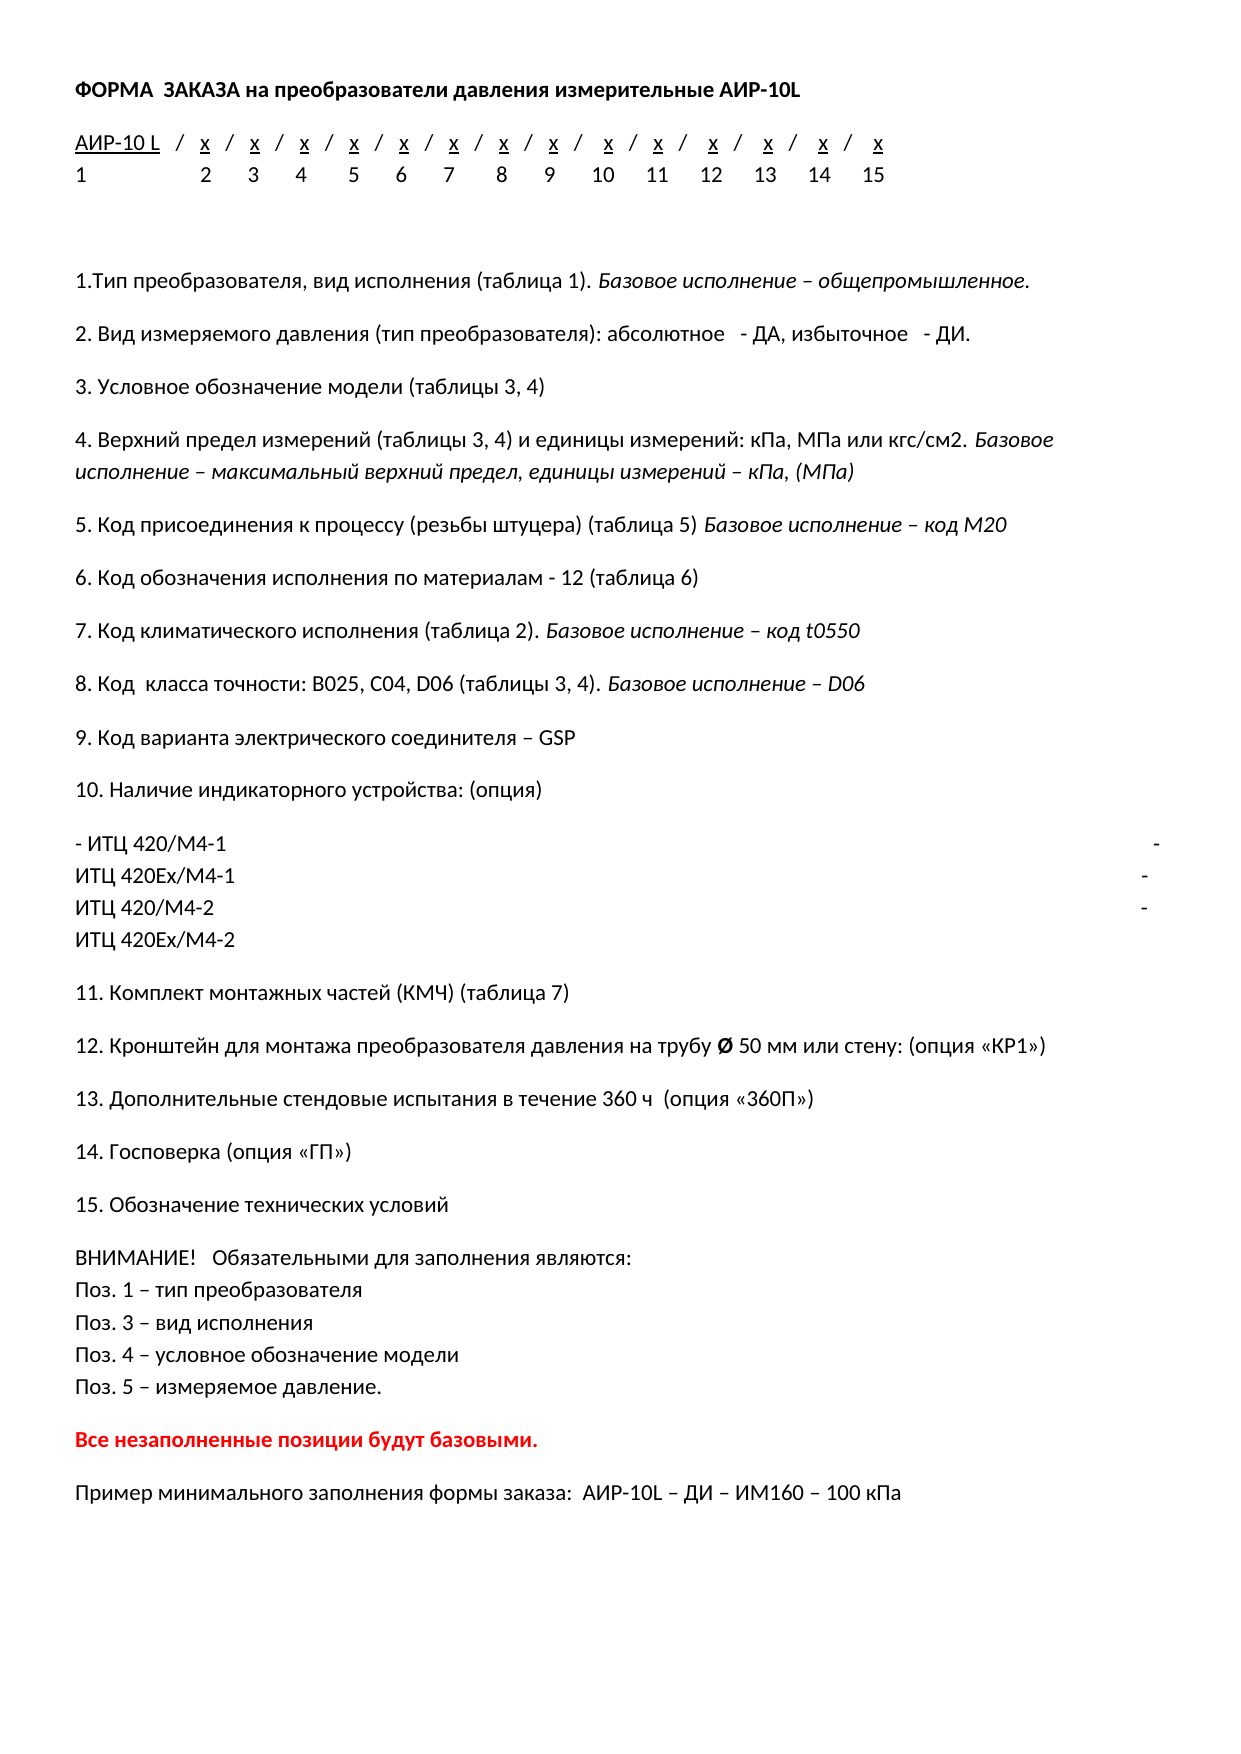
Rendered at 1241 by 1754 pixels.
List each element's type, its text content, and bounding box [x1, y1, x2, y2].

text 2. Вид измеряемого давления (тип преобразователя): абсолютное - ДА, избыточное - ДИ. [75, 319, 1165, 347]
text 3. Условное обозначение модели (таблицы 3, 4) [75, 372, 1165, 400]
text 13. Дополнительные стендовые испытания в течение 360 ч (опция «360П») [75, 1084, 1165, 1112]
text 15. Обозначение технических условий [75, 1190, 1165, 1218]
text - ИТЦ 420/М4-1 - ИТЦ 420Ех/М4-1 - ИТЦ 420/М4-2 - ИТЦ 420Ех/М4-2 [75, 829, 1165, 953]
text 12. Кронштейн для монтажа преобразователя давления на трубу Ø 50 мм или стену: (опция «КР1») [75, 1031, 1165, 1059]
text 4. Верхний предел измерений (таблицы 3, 4) и единицы измерений: кПа, МПа или кгс/см2. Базовое исполнение – максимальный верхний предел, единицы измерений – кПа, (МПа) [75, 425, 1165, 486]
text ВНИМАНИЕ! Обязательными для заполнения являются: Поз. 1 – тип преобразователя Поз. 3 – вид исполнения Поз. 4 – условное обозначение модели Поз. 5 – измеряемое давление. [75, 1243, 1165, 1400]
text 9. Код варианта электрического соединителя ‒ GSP [75, 723, 1165, 751]
text Все незаполненные позиции будут базовыми. [75, 1425, 1165, 1453]
text ФОРМА ЗАКАЗА на преобразователи давления измерительные АИР-10L [75, 75, 1165, 103]
text 8. Код класса точности: B025, C04, D06 (таблицы 3, 4). Базовое исполнение – D06 [75, 669, 1165, 698]
text 10. Наличие индикаторного устройства: (опция) [75, 776, 1165, 804]
text 11. Комплект монтажных частей (КМЧ) (таблица 7) [75, 978, 1165, 1006]
text 14. Госповерка (опция «ГП») [75, 1137, 1165, 1165]
text 6. Код обозначения исполнения по материалам - 12 (таблица 6) [75, 563, 1165, 592]
text 1.Тип преобразователя, вид исполнения (таблица 1). Базовое исполнение – общепромышленное. [75, 266, 1165, 294]
text АИР-10 L / х / х / х / х / х / х / х / х / х / х / х / х / х / х 1 2 3 4 5 6 7 8 9 10 11 12 13 14 15 [75, 128, 1165, 188]
text 7. Код климатического исполнения (таблица 2). Базовое исполнение – код t0550 [75, 617, 1165, 644]
text 5. Код присоединения к процессу (резьбы штуцера) (таблица 5) Базовое исполнение – код М20 [75, 511, 1165, 538]
text Пример минимального заполнения формы заказа: АИР-10L – ДИ – ИМ160 – 100 кПа [75, 1478, 1165, 1506]
